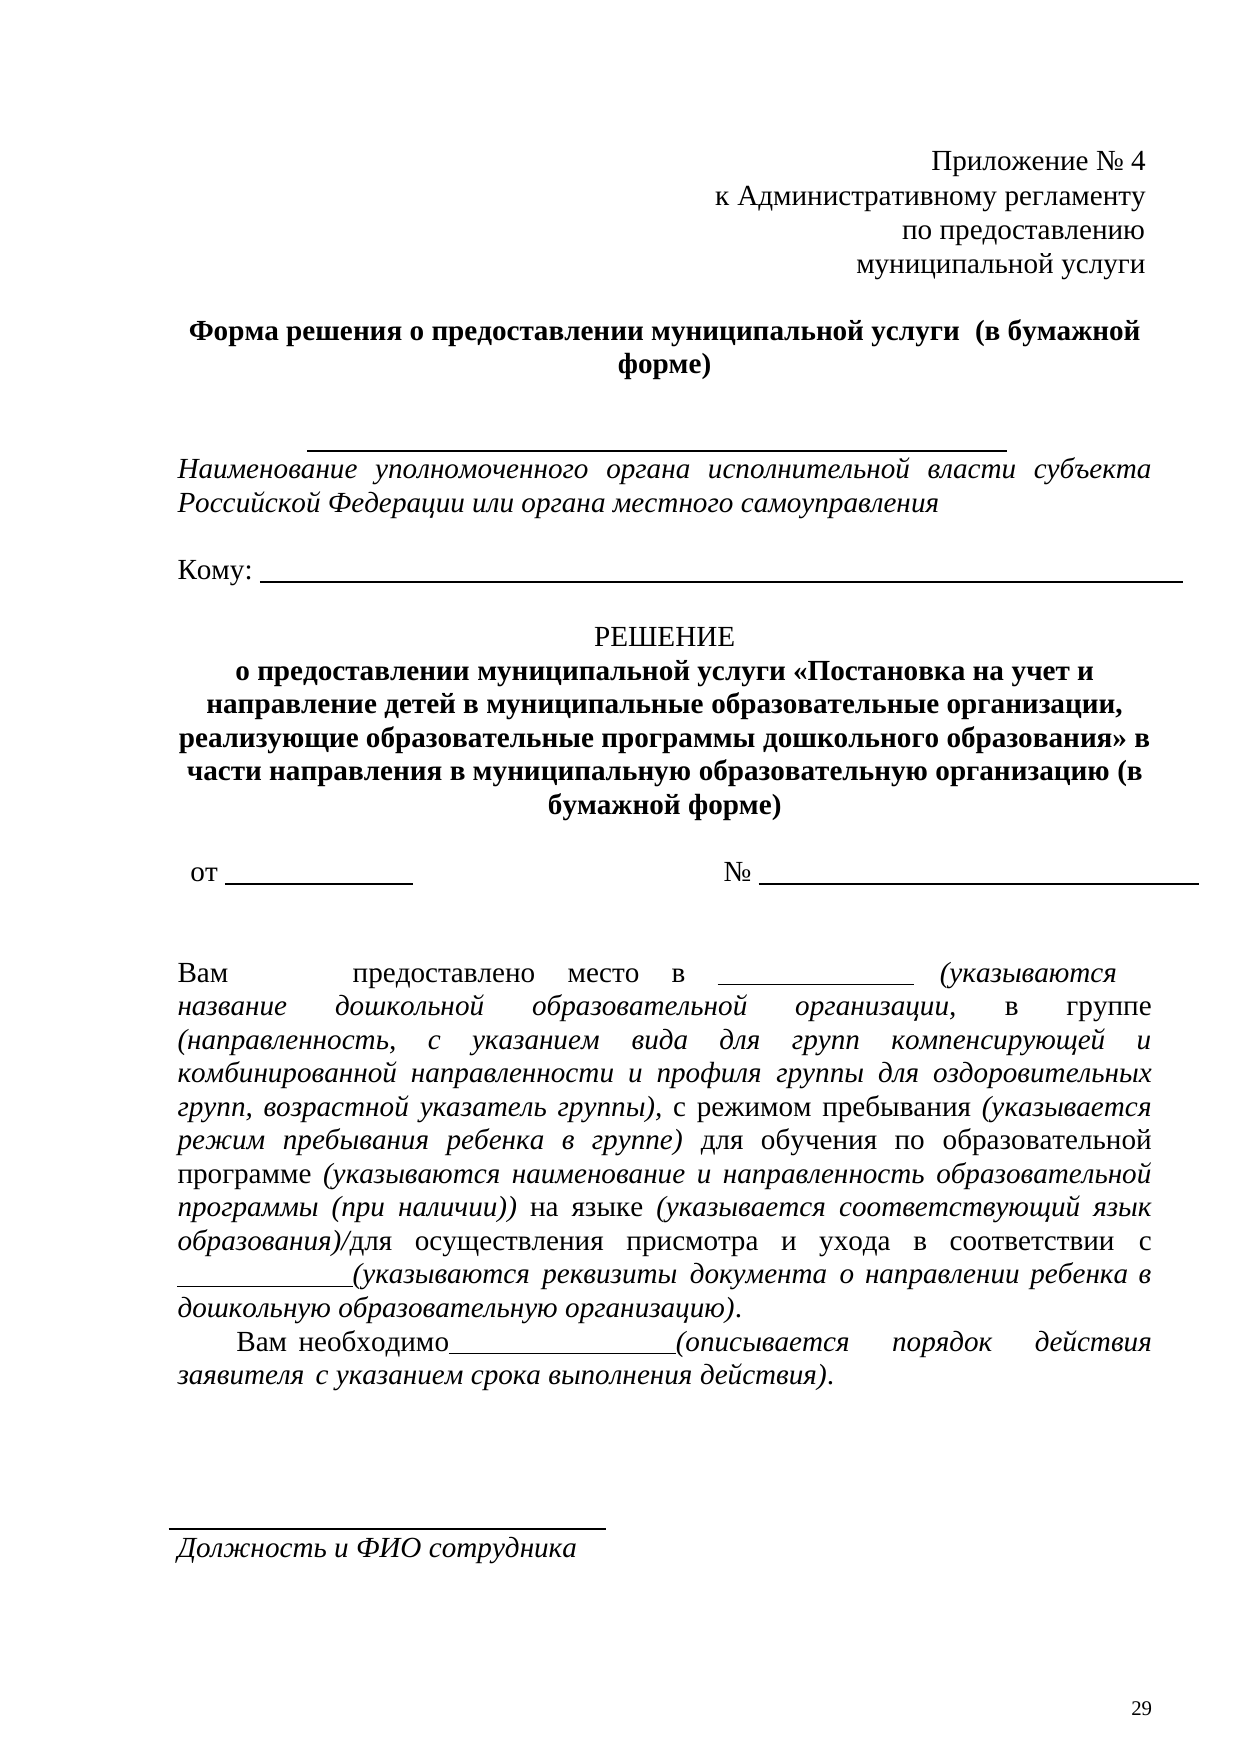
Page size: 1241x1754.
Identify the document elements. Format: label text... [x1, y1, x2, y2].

table_header от [190, 854, 723, 888]
text муниципальной услуги [177, 246, 1145, 279]
text к Административному регламенту [179, 178, 1146, 211]
text Вам необходимо (описывается порядок действия заявителя с указанием срока выполнения действия). [177, 1324, 1152, 1391]
text Приложение № 4 [179, 143, 1146, 177]
text Должность и ФИО сотрудника [177, 1525, 1152, 1563]
subtitle Форма решения о предоставлении муниципальной услуги (в бумажной форме) [177, 313, 1152, 380]
text Наименование уполномоченного органа исполнительной власти субъекта Российской Федерации или органа местного самоуправления [177, 447, 1152, 519]
table_header № [723, 854, 1213, 888]
text Кому: [177, 552, 1152, 586]
text Вам предоставлено место в (указываются название дошкольной образовательной организации, в группе (направленность, с указанием вида для групп компенсирующей и комбинированной направленности и профиля группы для оздоровительных групп, возрастной указатель группы), с режимом пребывания (указывается режим пребывания ребенка в группе) для обучения по образовательной программе (указываются наименование и направленность образовательной программы (при наличии)) на языке (указывается соответствующий язык образования)/для осуществления присмотра и ухода в соответствии с (указываются реквизиты документа о направлении ребенка в дошкольную образовательную организацию). [177, 955, 1152, 1324]
text по предоставлению [179, 212, 1146, 246]
subtitle о предоставлении муниципальной услуги «Постановка на учет и направление детей в муниципальные образовательные организации, реализующие образовательные программы дошкольного образования» в части направления в муниципальную образовательную организацию (в бумажной форме) [177, 653, 1152, 821]
text РЕШЕНИЕ [177, 619, 1152, 653]
